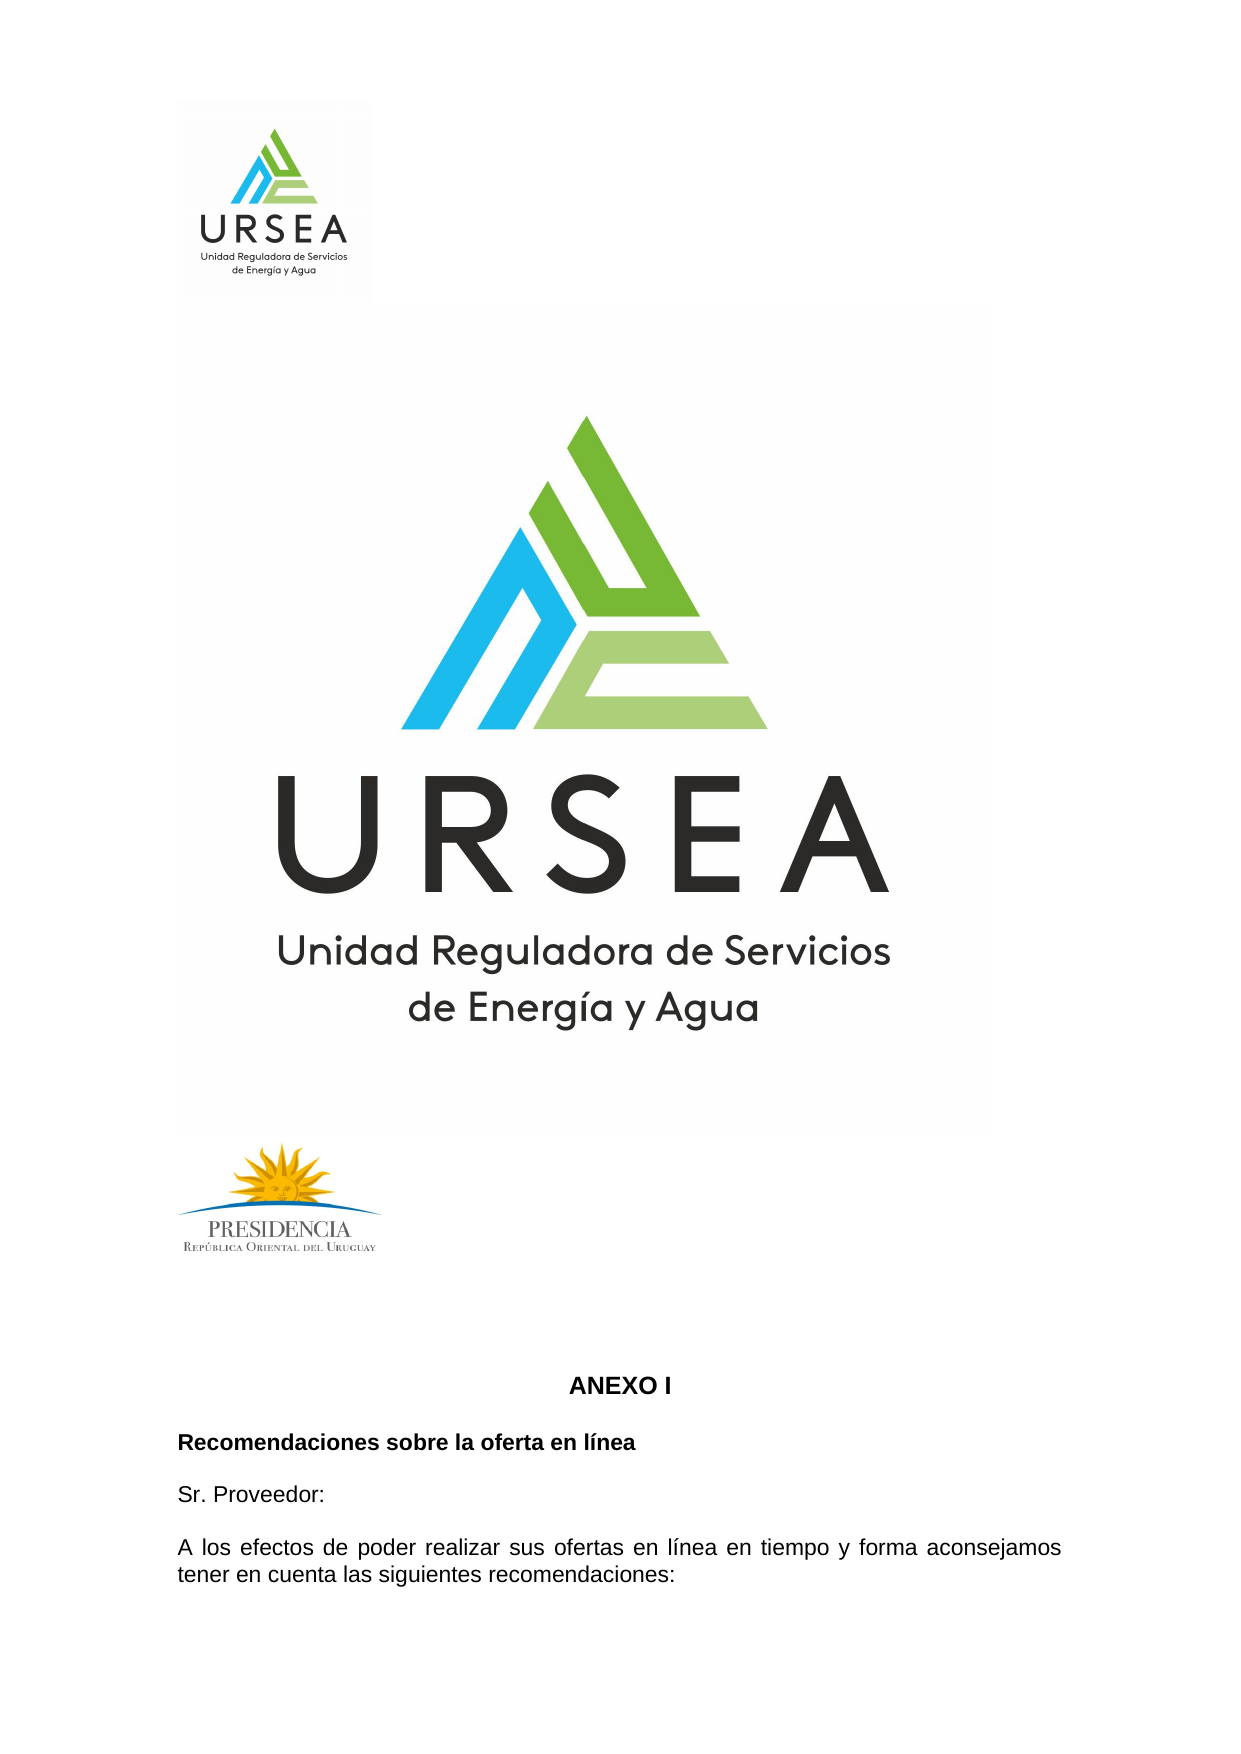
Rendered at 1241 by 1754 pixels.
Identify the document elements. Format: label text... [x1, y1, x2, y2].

text ANEXO I [177, 1371, 1063, 1400]
picture [177, 1142, 382, 1251]
text A los efectos de poder realizar sus ofertas en línea en tiempo y forma aconsejamos tener en cuenta las siguientes recomendaciones: [177, 1534, 1063, 1587]
picture [177, 101, 990, 1137]
text Recomendaciones sobre la oferta en línea [177, 1429, 1063, 1455]
text Sr. Proveedor: [177, 1481, 1063, 1508]
